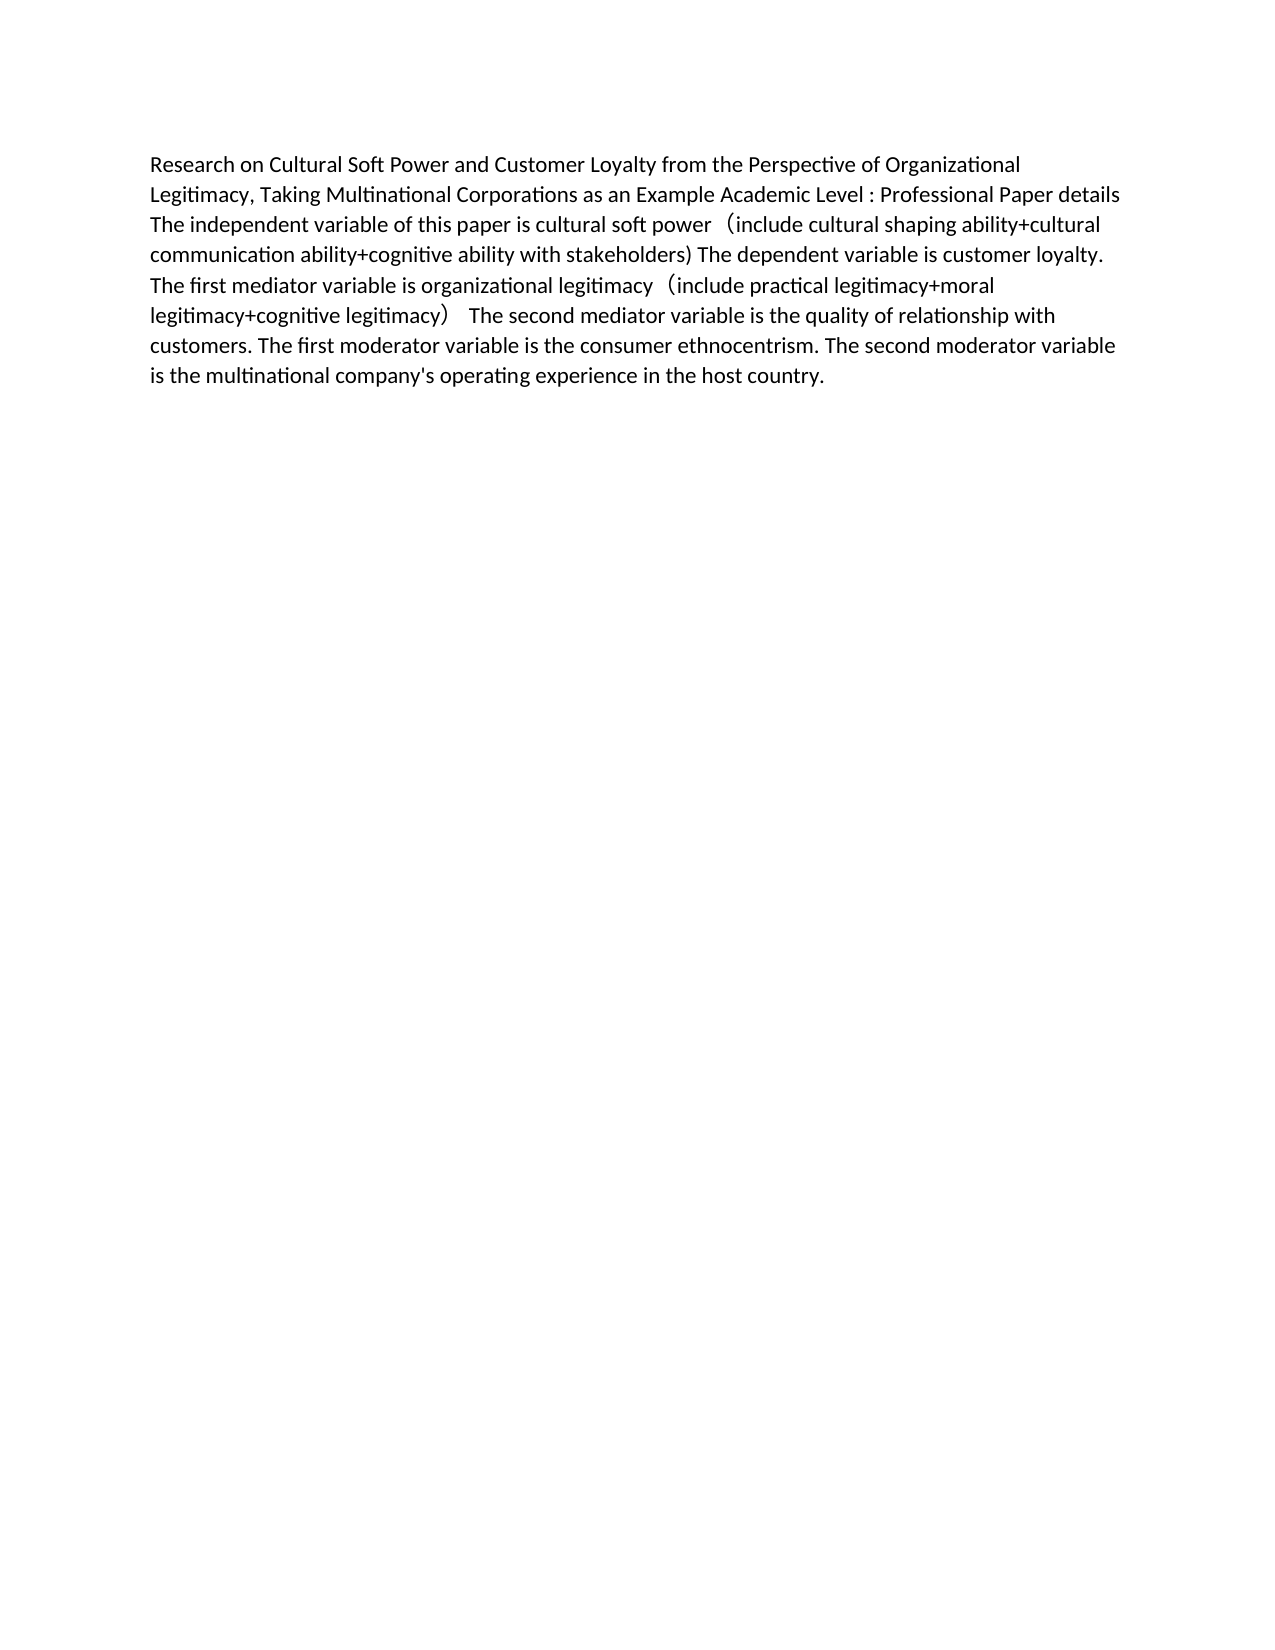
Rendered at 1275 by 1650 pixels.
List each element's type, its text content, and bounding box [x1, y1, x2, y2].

text Research on Cultural Soft Power and Customer Loyalty from the Perspective of Organizational Legitimacy, Taking Multinational Corporations as an Example Academic Level : Professional Paper details The independent variable of this paper is cultural soft power（include cultural shaping ability+cultural communication ability+cognitive ability with stakeholders) The dependent variable is customer loyalty. The first mediator variable is organizational legitimacy（include practical legitimacy+moral legitimacy+cognitive legitimacy） The second mediator variable is the quality of relationship with customers. The first moderator variable is the consumer ethnocentrism. The second moderator variable is the multinational company's operating experience in the host country. [150, 150, 1125, 389]
